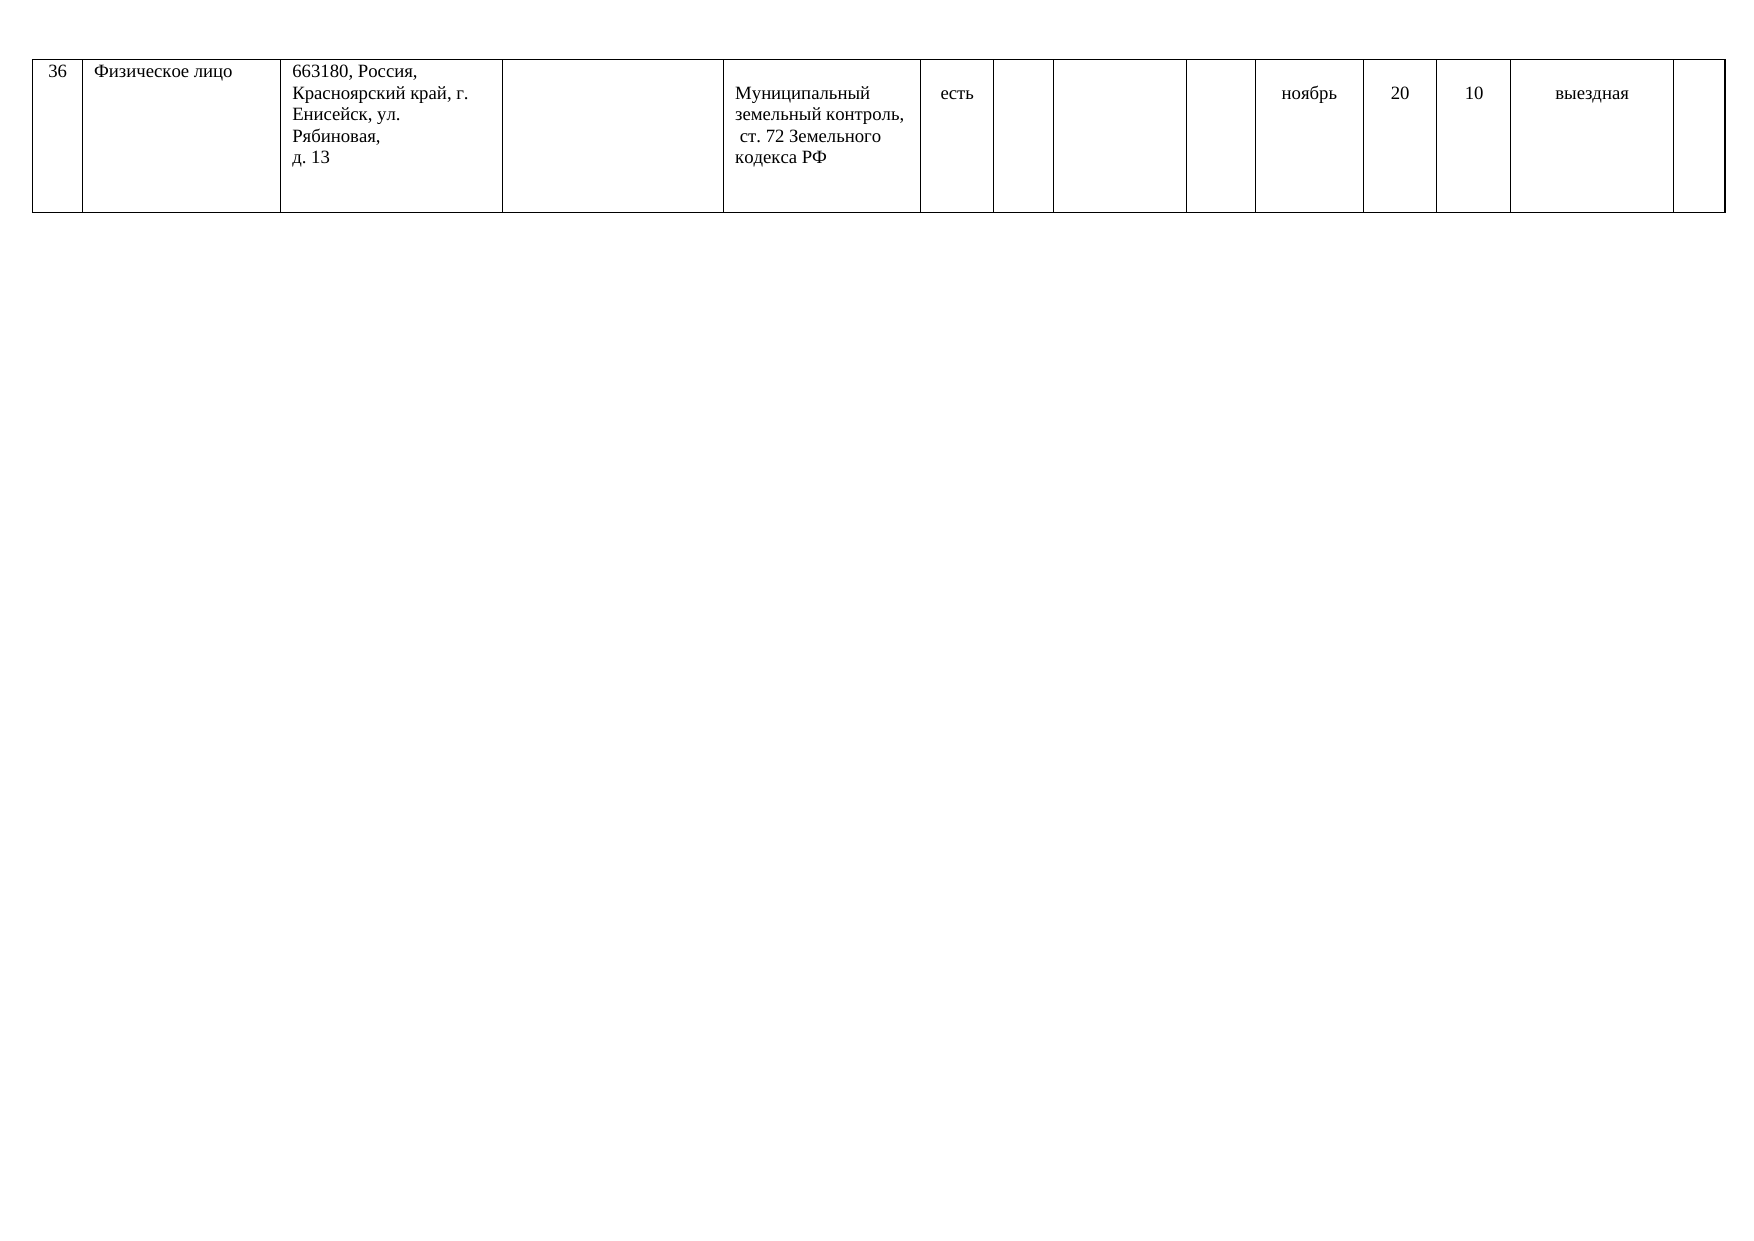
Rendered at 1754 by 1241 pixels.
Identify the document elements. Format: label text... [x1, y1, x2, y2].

table_cell [503, 60, 723, 212]
table_cell Физическое лицо [83, 60, 280, 212]
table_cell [724, 60, 920, 212]
table_cell 10 [1437, 60, 1510, 212]
table_cell ноябрь [1256, 60, 1363, 212]
table_cell есть [921, 60, 993, 212]
table_cell 20 [1364, 60, 1436, 212]
table_cell [1054, 60, 1186, 212]
table_cell 36 [33, 60, 82, 212]
table_cell [1674, 60, 1724, 212]
table_cell выездная [1511, 60, 1673, 212]
table_cell [994, 60, 1053, 212]
table_cell [1187, 60, 1255, 212]
table_cell 663180, Россия, Красноярский край, г. Енисейск, ул. Рябиновая, д. 13 [281, 60, 502, 212]
